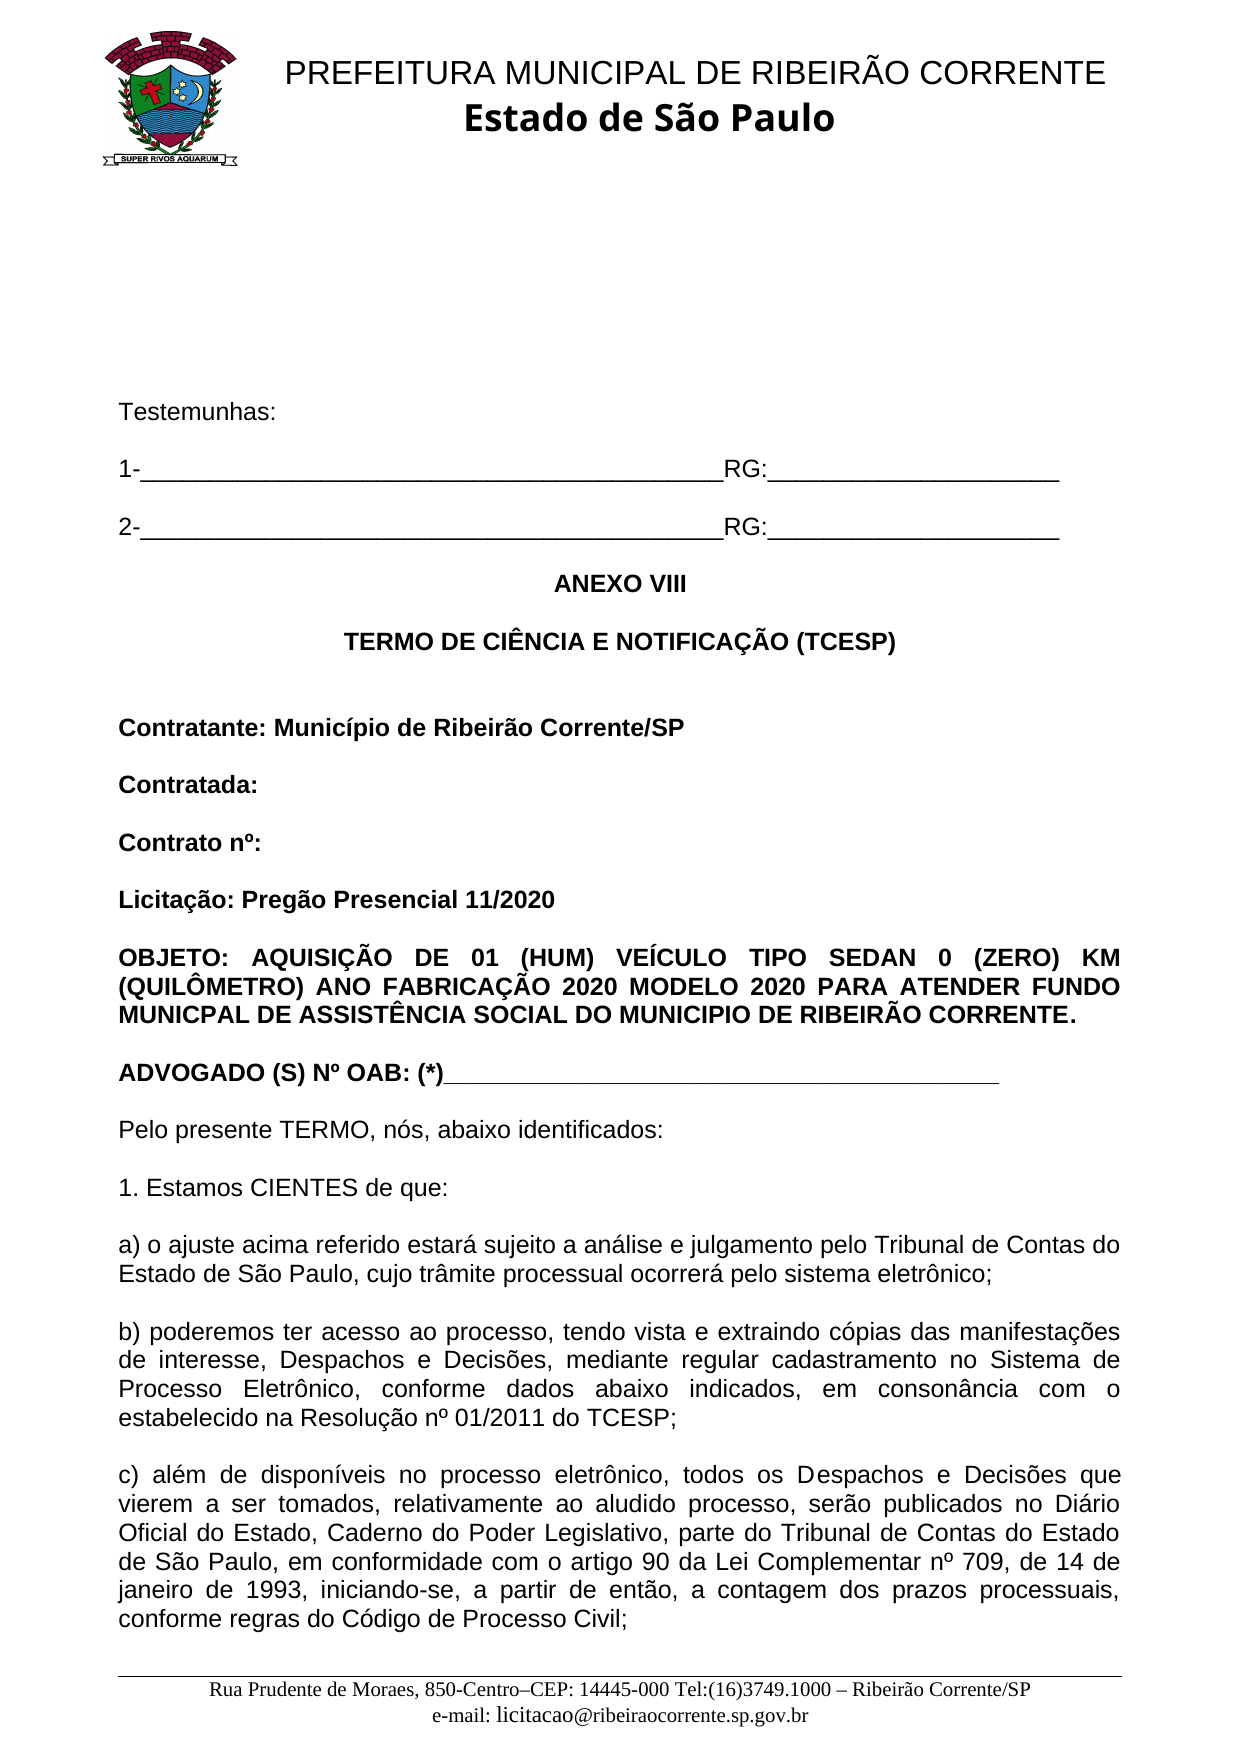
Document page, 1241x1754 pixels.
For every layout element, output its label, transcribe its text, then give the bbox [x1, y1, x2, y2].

text ANEXO VIII [118, 569, 1122, 598]
text Contrato nº: [118, 828, 1122, 857]
text Pelo presente TERMO, nós, abaixo identificados: [118, 1115, 1122, 1144]
text a) o ajuste acima referido estará sujeito a análise e julgamento pelo Tribunal de Contas do Estado de São Paulo, cujo trâmite processual ocorrerá pelo sistema eletrônico; [118, 1230, 1122, 1288]
text b) poderemos ter acesso ao processo, tendo vista e extraindo cópias das manifestações de interesse, Despachos e Decisões, mediante regular cadastramento no Sistema de Processo Eletrônico, conforme dados abaixo indicados, em consonância com o estabelecido na Resolução nº 01/2011 do TCESP; [118, 1317, 1122, 1432]
picture [102, 31, 238, 166]
text 2-__________________________________________RG:_____________________ [118, 512, 1122, 540]
text ADVOGADO (S) Nº OAB: (*)________________________________________ [118, 1058, 1122, 1087]
text TERMO DE CIÊNCIA E NOTIFICAÇÃO (TCESP) [118, 627, 1122, 655]
text Testemunhas: [118, 397, 1122, 425]
text OBJETO: AQUISIÇÃO DE 01 (HUM) VEÍCULO TIPO SEDAN 0 (ZERO) KM (QUILÔMETRO) ANO FABRICAÇÃO 2020 MODELO 2020 PARA ATENDER FUNDO MUNICPAL DE ASSISTÊNCIA SOCIAL DO MUNICIPIO DE RIBEIRÃO CORRENTE. [118, 943, 1122, 1029]
text Licitação: Pregão Presencial 11/2020 [118, 885, 1122, 914]
text 1. Estamos CIENTES de que: [118, 1173, 1122, 1202]
text 1-__________________________________________RG:_____________________ [118, 454, 1122, 483]
text c) além de disponíveis no processo eletrônico, todos os Despachos e Decisões que vierem a ser tomados, relativamente ao aludido processo, serão publicados no Diário Oficial do Estado, Caderno do Poder Legislativo, parte do Tribunal de Contas do Estado de São Paulo, em conformidade com o artigo 90 da Lei Complementar nº 709, de 14 de janeiro de 1993, iniciando-se, a partir de então, a contagem dos prazos processuais, conforme regras do Código de Processo Civil; [118, 1460, 1122, 1633]
text Contratante: Município de Ribeirão Corrente/SP [118, 713, 1122, 742]
text Contratada: [118, 770, 1122, 799]
